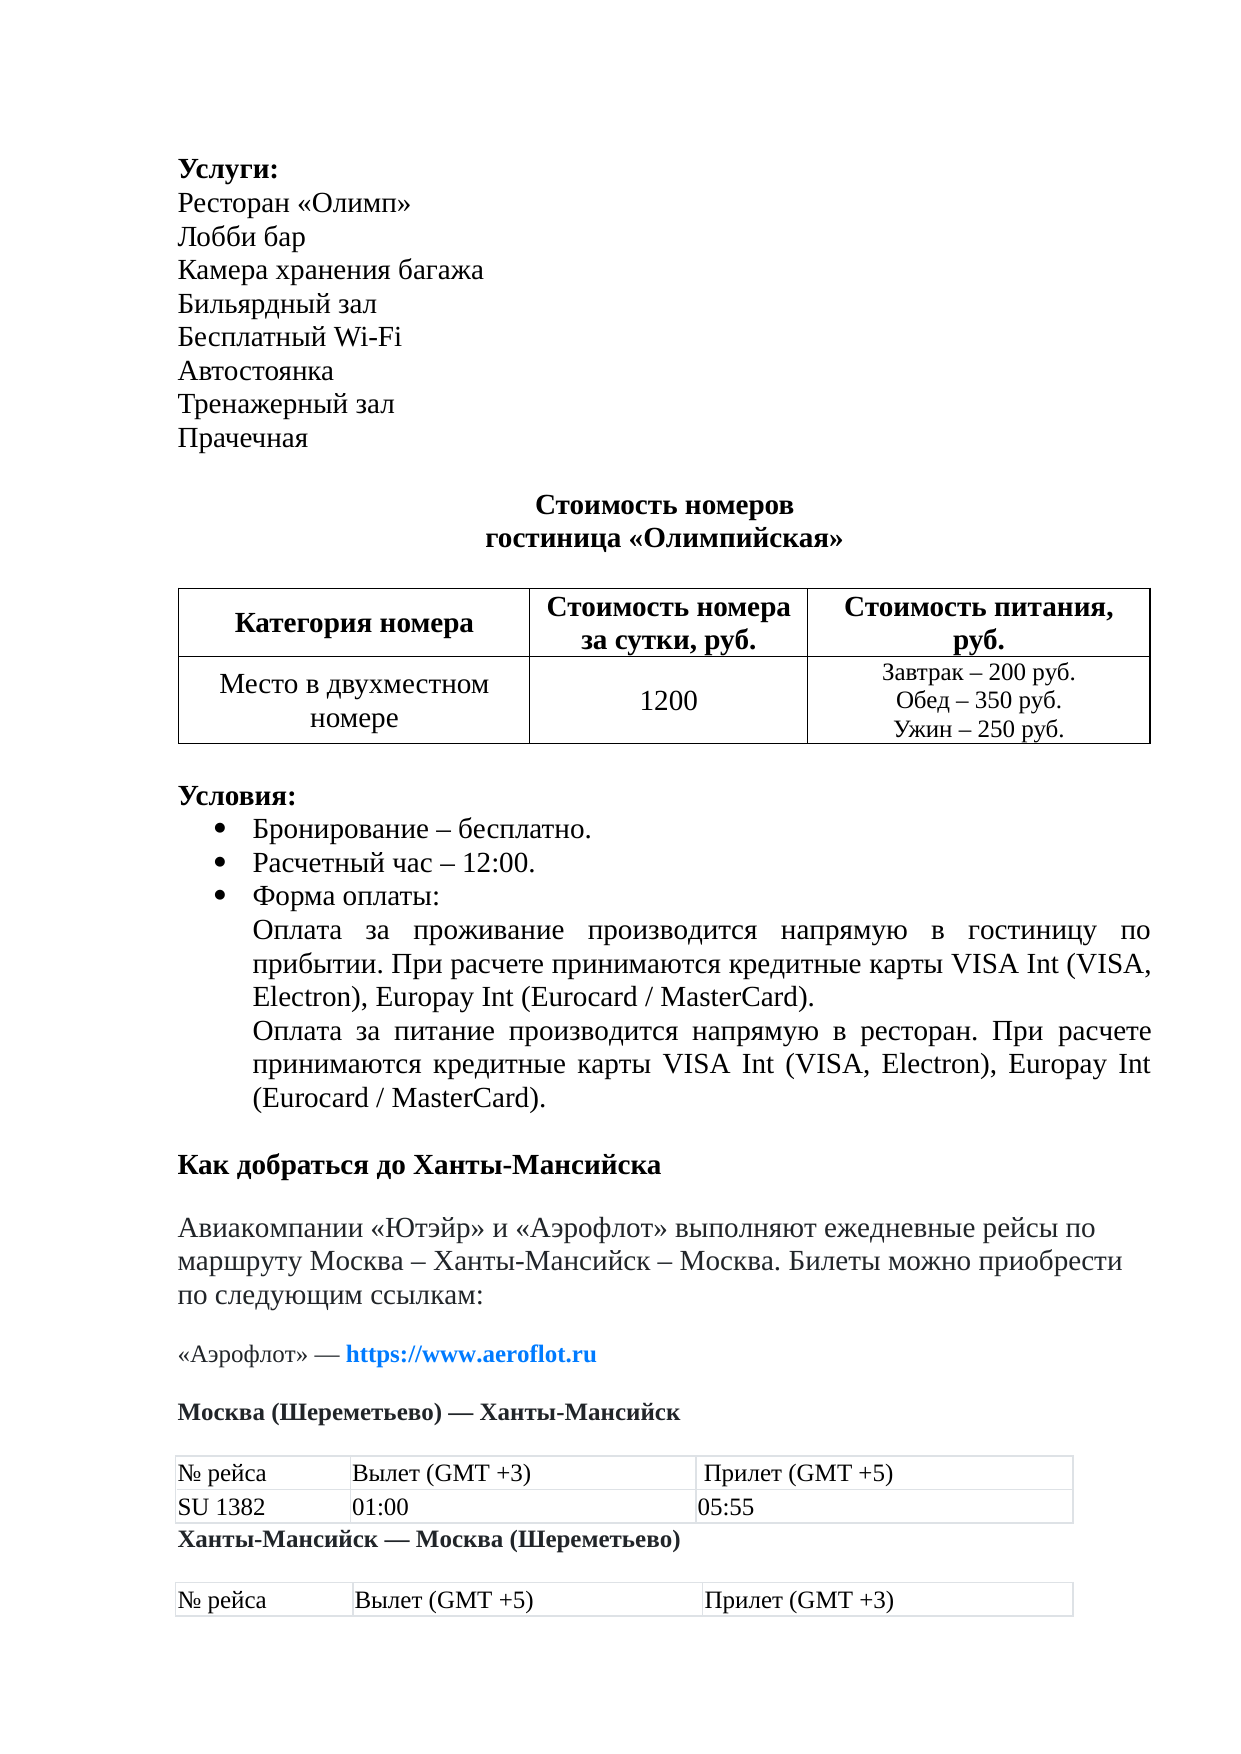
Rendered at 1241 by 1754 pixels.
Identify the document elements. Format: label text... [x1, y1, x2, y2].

text Стоимость номеров [177, 487, 1152, 521]
text Ханты-Мансийск — Москва (Шереметьево) [177, 1524, 1152, 1552]
table_header Стоимость питания, руб. [808, 589, 1149, 656]
list Форма оплаты: [215, 878, 1152, 912]
text Прачечная [177, 420, 1152, 453]
table_cell Место в двухместном номере [179, 657, 529, 743]
text Услуги: [177, 152, 1152, 185]
text Лобби бар [177, 219, 1152, 252]
table_header № рейса [176, 1583, 352, 1615]
text Оплата за проживание производится напрямую в гостиницу по прибытии. При расчете принимаются кредитные карты VISA Int (VISA, Electron), Europay Int (Eurocard / MasterCard). [252, 912, 1152, 1013]
table_header № рейса [176, 1457, 350, 1489]
table_header Прилет (GMT +3) [703, 1583, 1072, 1615]
text Оплата за питание производится напрямую в ресторан. При расчете принимаются кредитные карты VISA Int (VISA, Electron), Europay Int (Eurocard / MasterCard). [252, 1013, 1152, 1113]
text Условия: [177, 778, 1152, 811]
text Автостоянка [177, 353, 1152, 386]
table_cell 05:55 [697, 1490, 1072, 1522]
table_cell 01:00 [351, 1490, 695, 1522]
table_header Стоимость номера за сутки, руб. [530, 589, 807, 656]
table_header Вылет (GMT +5) [354, 1583, 702, 1615]
text Москва (Шереметьево) — Ханты-Мансийск [177, 1397, 1152, 1426]
text Бесплатный Wi-Fi [177, 319, 1152, 353]
table_header Категория номера [179, 589, 529, 656]
text Авиакомпании «Ютэйр» и «Аэрофлот» выполняют ежедневные рейсы по маршруту Москва – Ханты-Мансийск – Москва. Билеты можно приобрести по следующим ссылкам: [177, 1210, 1152, 1310]
table_cell SU 1382 [176, 1490, 350, 1522]
text Ресторан «Олимп» [177, 185, 1152, 219]
list Бронирование – бесплатно. [215, 811, 1152, 845]
text гостиница «Олимпийская» [177, 521, 1152, 554]
table_header Прилет (GMT +5) [697, 1457, 1072, 1489]
text Камера хранения багажа [177, 252, 1152, 286]
text Бильярдный зал [177, 286, 1152, 319]
text Тренажерный зал [177, 386, 1152, 420]
table_cell Завтрак – 200 руб. Обед – 350 руб. Ужин – 250 руб. [808, 657, 1149, 743]
list Расчетный час – 12:00. [215, 845, 1152, 878]
table_cell 1200 [530, 657, 807, 743]
text Как добраться до Ханты-Мансийска [177, 1147, 1152, 1181]
text «Аэрофлот» — https://www.aeroflot.ru [177, 1339, 1152, 1368]
table_header Вылет (GMT +3) [351, 1457, 695, 1489]
